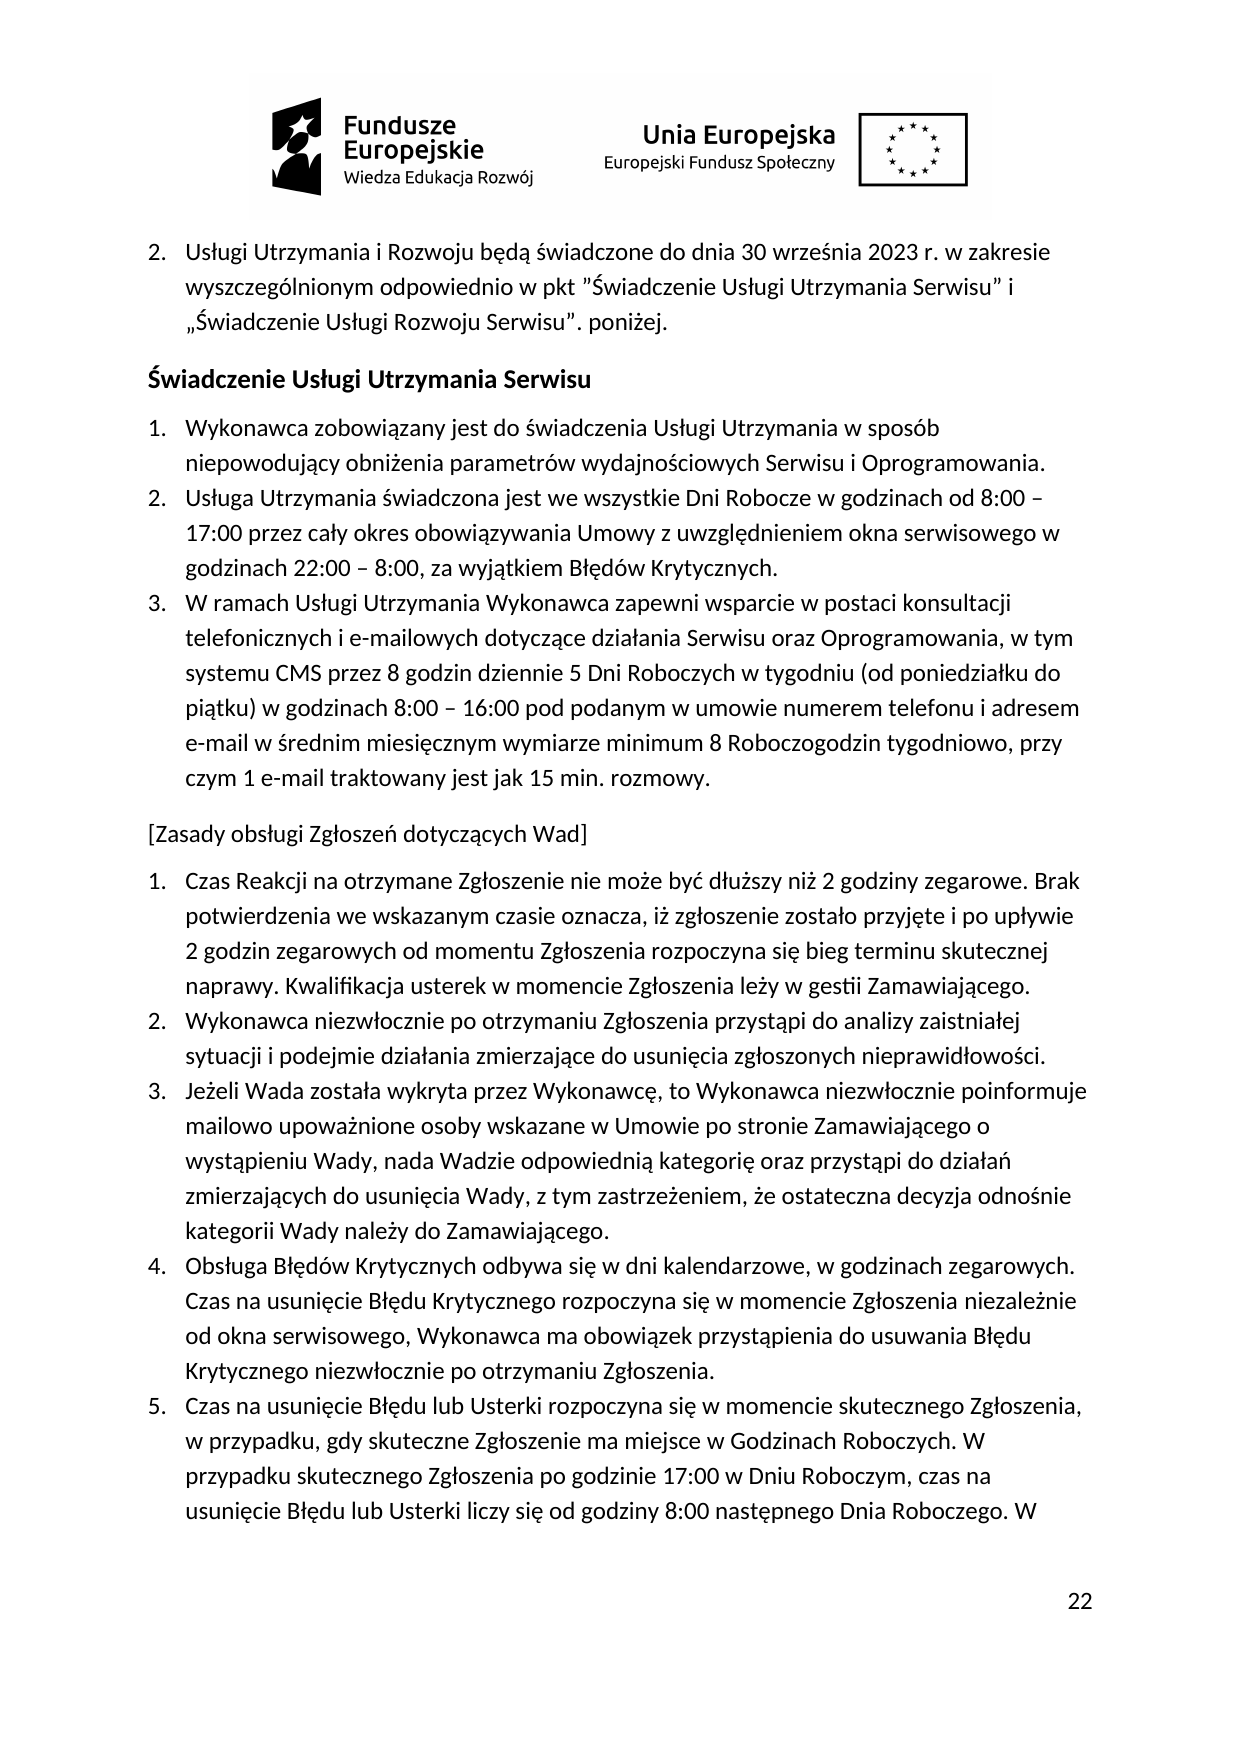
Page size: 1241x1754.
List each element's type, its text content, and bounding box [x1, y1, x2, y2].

list Usługa Utrzymania świadczona jest we wszystkie Dni Robocze w godzinach od 8:00 – 17:00 przez cały okres obowiązywania Umowy z uwzględnieniem okna serwisowego w godzinach 22:00 – 8:00, za wyjątkiem Błędów Krytycznych. [148, 482, 1092, 583]
list Usługi Utrzymania i Rozwoju będą świadczone do dnia 30 września 2023 r. w zakresie wyszczególnionym odpowiednio w pkt ”Świadczenie Usługi Utrzymania Serwisu” i „Świadczenie Usługi Rozwoju Serwisu”. poniżej. [148, 236, 1092, 336]
list Wykonawca niezwłocznie po otrzymaniu Zgłoszenia przystąpi do analizy zaistniałej sytuacji i podejmie działania zmierzające do usunięcia zgłoszonych nieprawidłowości. [148, 1006, 1092, 1071]
picture [248, 73, 992, 220]
list Czas Reakcji na otrzymane Zgłoszenie nie może być dłuższy niż 2 godziny zegarowe. Brak potwierdzenia we wskazanym czasie oznacza, iż zgłoszenie zostało przyjęte i po upływie 2 godzin zegarowych od momentu Zgłoszenia rozpoczyna się bieg terminu skutecznej naprawy. Kwalifikacja usterek w momencie Zgłoszenia leży w gestii Zamawiającego. [148, 866, 1092, 1001]
subtitle Świadczenie Usługi Utrzymania Serwisu [148, 362, 1092, 395]
list Obsługa Błędów Krytycznych odbywa się w dni kalendarzowe, w godzinach zegarowych. Czas na usunięcie Błędu Krytycznego rozpoczyna się w momencie Zgłoszenia niezależnie od okna serwisowego, Wykonawca ma obowiązek przystąpienia do usuwania Błędu Krytycznego niezwłocznie po otrzymaniu Zgłoszenia. [148, 1251, 1092, 1386]
list W ramach Usługi Utrzymania Wykonawca zapewni wsparcie w postaci konsultacji telefonicznych i e-mailowych dotyczące działania Serwisu oraz Oprogramowania, w tym systemu CMS przez 8 godzin dziennie 5 Dni Roboczych w tygodniu (od poniedziałku do piątku) w godzinach 8:00 – 16:00 pod podanym w umowie numerem telefonu i adresem e-mail w średnim miesięcznym wymiarze minimum 8 Roboczogodzin tygodniowo, przy czym 1 e-mail traktowany jest jak 15 min. rozmowy. [148, 587, 1092, 793]
list Jeżeli Wada została wykryta przez Wykonawcę, to Wykonawca niezwłocznie poinformuje mailowo upoważnione osoby wskazane w Umowie po stronie Zamawiającego o wystąpieniu Wady, nada Wadzie odpowiednią kategorię oraz przystąpi do działań zmierzających do usunięcia Wady, z tym zastrzeżeniem, że ostateczna decyzja odnośnie kategorii Wady należy do Zamawiającego. [148, 1076, 1092, 1246]
list Wykonawca zobowiązany jest do świadczenia Usługi Utrzymania w sposób niepowodujący obniżenia parametrów wydajnościowych Serwisu i Oprogramowania. [148, 412, 1092, 478]
text [Zasady obsługi Zgłoszeń dotyczących Wad] [148, 818, 1092, 848]
